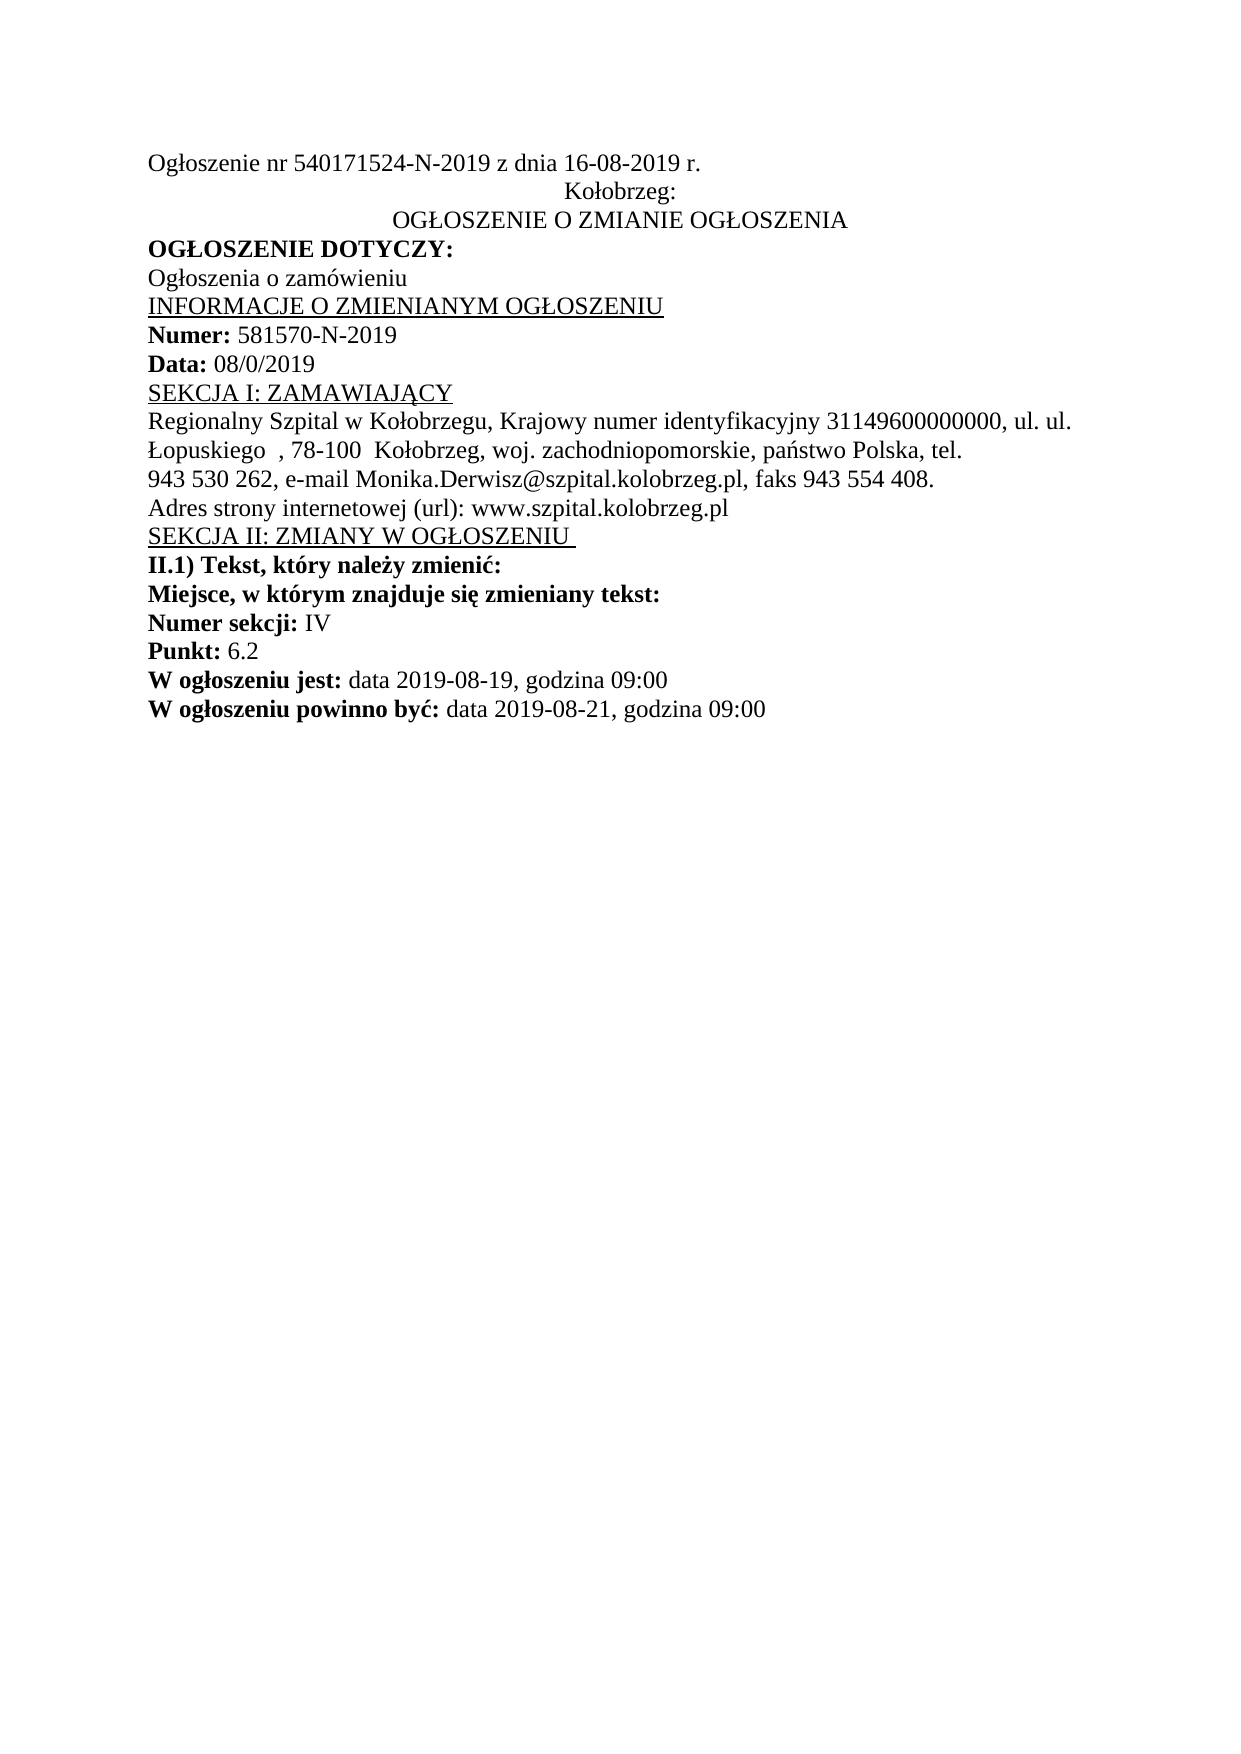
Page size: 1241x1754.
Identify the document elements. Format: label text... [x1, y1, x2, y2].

text Ogłoszenia o zamówieniu [148, 263, 1093, 291]
text Ogłoszenie nr 540171524-N-2019 z dnia 16-08-2019 r. [148, 148, 1093, 176]
text II.1) Tekst, który należy zmienić: [148, 550, 1093, 579]
text OGŁOSZENIE DOTYCZY: [148, 234, 1093, 263]
text Regionalny Szpital w Kołobrzegu, Krajowy numer identyfikacyjny 31149600000000, ul. ul. Łopuskiego , 78-100 Kołobrzeg, woj. zachodniopomorskie, państwo Polska, tel. 943 530 262, e-mail Monika.Derwisz@szpital.kolobrzeg.pl, faks 943 554 408. Adres strony internetowej (url): www.szpital.kolobrzeg.pl [148, 406, 1093, 521]
text INFORMACJE O ZMIENIANYM OGŁOSZENIU [148, 291, 1093, 320]
text Kołobrzeg: OGŁOSZENIE O ZMIANIE OGŁOSZENIA [148, 176, 1093, 234]
text Numer: 581570-N-2019 Data: 08/0/2019 [148, 320, 1093, 378]
text SEKCJA II: ZMIANY W OGŁOSZENIU [148, 521, 1093, 550]
text Miejsce, w którym znajduje się zmieniany tekst: Numer sekcji: IV Punkt: 6.2 W ogłoszeniu jest: data 2019-08-19, godzina 09:00 W ogłoszeniu powinno być: data 2019-08-21, godzina 09:00 [148, 579, 1093, 723]
text SEKCJA I: ZAMAWIAJĄCY [148, 378, 1093, 406]
